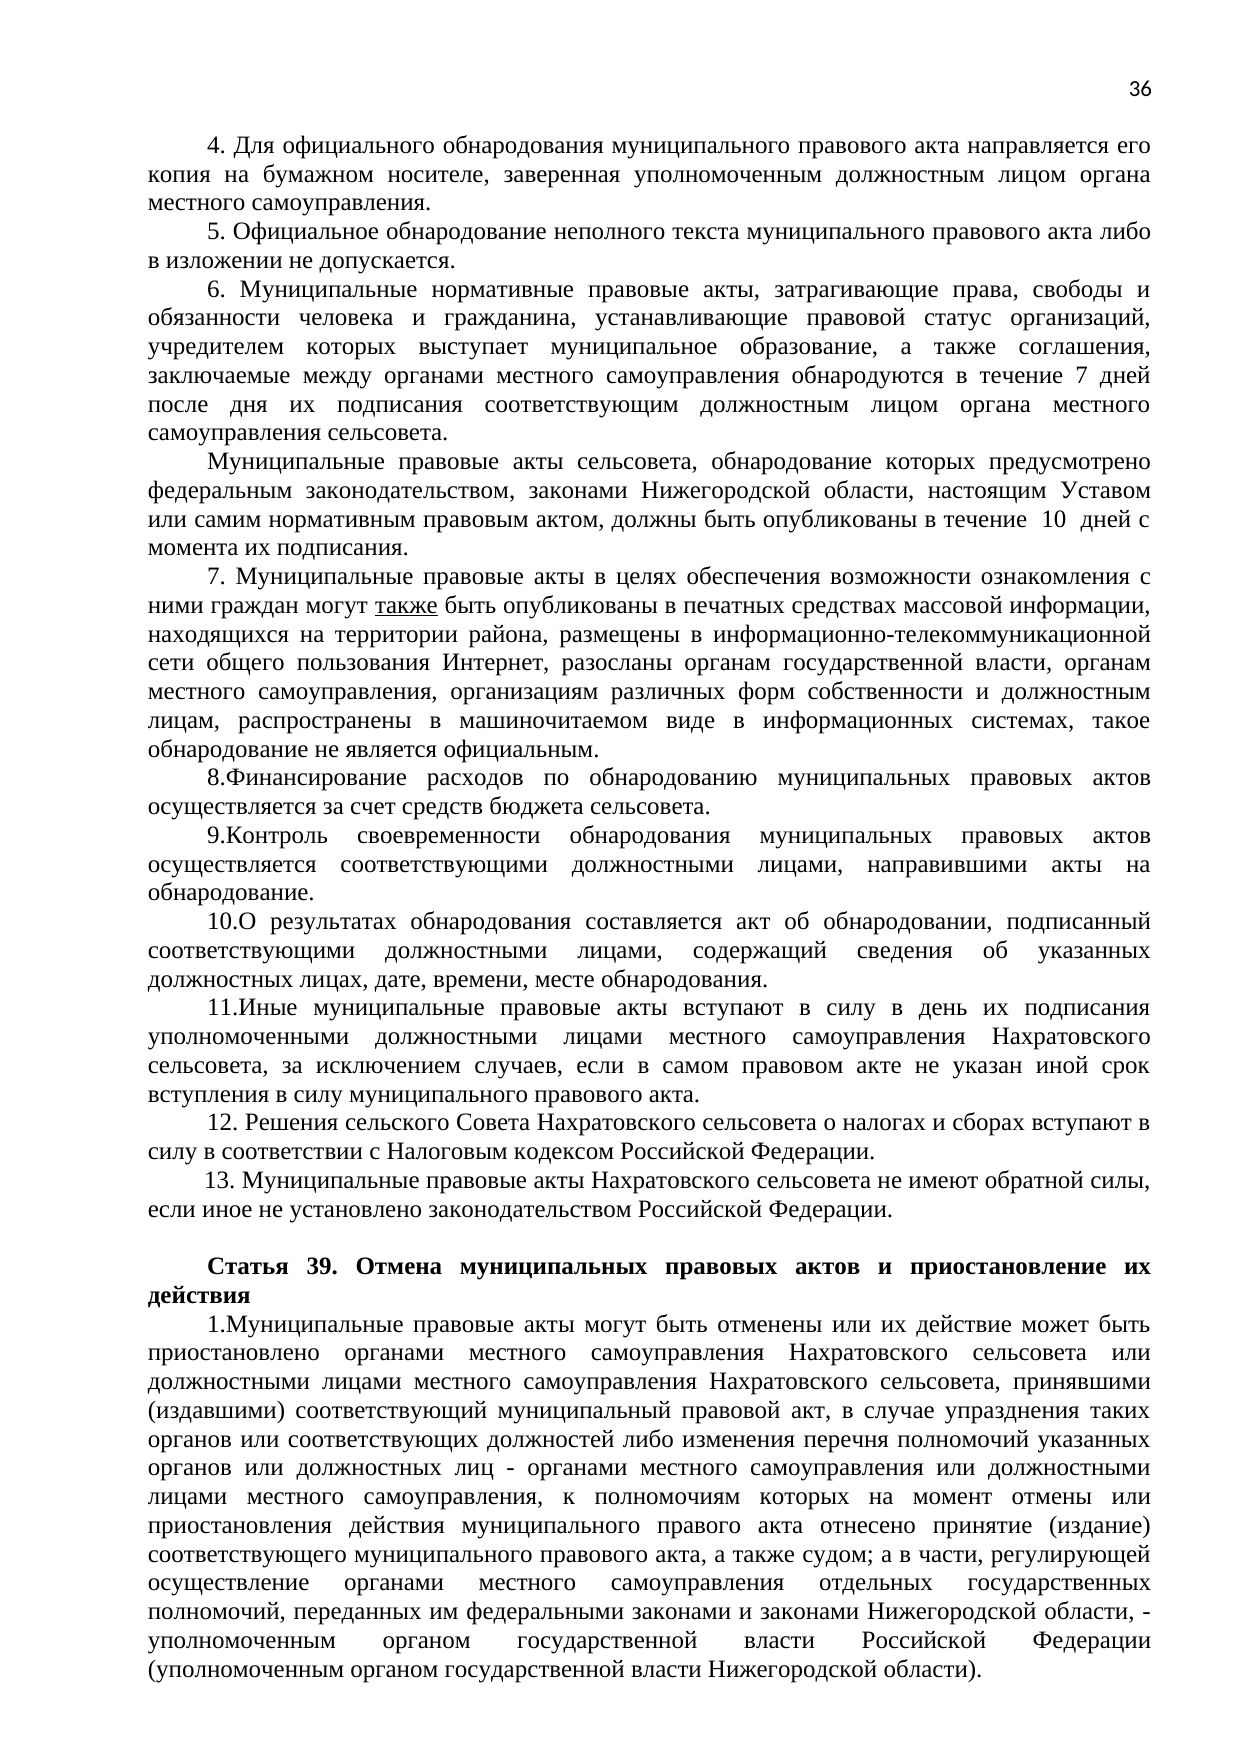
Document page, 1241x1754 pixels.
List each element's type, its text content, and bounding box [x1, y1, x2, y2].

text 1.Муниципальные правовые акты могут быть отменены или их действие может быть приостановлено органами местного самоуправления Нахратовского сельсовета или должностными лицами местного самоуправления Нахратовского сельсовета, принявшими (издавшими) соответствующий муниципальный правовой акт, в случае упразднения таких органов или соответствующих должностей либо изменения перечня полномочий указанных органов или должностных лиц - органами местного самоуправления или должностными лицами местного самоуправления, к полномочиям которых на момент отмены или приостановления действия муниципального правого акта отнесено принятие (издание) соответствующего муниципального правового акта, а также судом; а в части, регулирующей осуществление органами местного самоуправления отдельных государственных полномочий, переданных им федеральными законами и законами Нижегородской области, - уполномоченным органом государственной власти Российской Федерации (уполномоченным органом государственной власти Нижегородской области). [148, 1309, 1152, 1682]
text 7. Муниципальные правовые акты в целях обеспечения возможности ознакомления с ними граждан могут также быть опубликованы в печатных средствах массовой информации, находящихся на территории района, размещены в информационно-телекоммуникационной сети общего пользования Интернет, разосланы органам государственной власти, органам местного самоуправления, организациям различных форм собственности и должностным лицам, распространены в машиночитаемом виде в информационных системах, такое обнародование не является официальным. [148, 561, 1152, 762]
text 12. Решения сельского Совета Нахратовского сельсовета о налогах и сборах вступают в силу в соответствии с Налоговым кодексом Российской Федерации. [148, 1107, 1152, 1165]
text Статья 39. Отмена муниципальных правовых актов и приостановление их действия [148, 1251, 1152, 1309]
text 11.Иные муниципальные правовые акты вступают в силу в день их подписания уполномоченными должностными лицами местного самоуправления Нахратовского сельсовета, за исключением случаев, если в самом правовом акте не указан иной срок вступления в силу муниципального правового акта. [148, 992, 1152, 1107]
text 10.О результатах обнародования составляется акт об обнародовании, подписанный соответствующими должностными лицами, содержащий сведения об указанных должностных лицах, дате, времени, месте обнародования. [148, 906, 1152, 992]
text 13. Муниципальные правовые акты Нахратовского сельсовета не имеют обратной силы, если иное не установлено законодательством Российской Федерации. [148, 1165, 1152, 1222]
text 5. Официальное обнародование неполного текста муниципального правового акта либо в изложении не допускается. [148, 216, 1152, 274]
text 9.Контроль своевременности обнародования муниципальных правовых актов осуществляется соответствующими должностными лицами, направившими акты на обнародование. [148, 820, 1152, 906]
text 4. Для официального обнародования муниципального правового акта направляется его копия на бумажном носителе, заверенная уполномоченным должностным лицом органа местного самоуправления. [148, 130, 1152, 216]
text 6. Муниципальные нормативные правовые акты, затрагивающие права, свободы и обязанности человека и гражданина, устанавливающие правовой статус организаций, учредителем которых выступает муниципальное образование, а также соглашения, заключаемые между органами местного самоуправления обнародуются в течение 7 дней после дня их подписания соответствующим должностным лицом органа местного самоуправления сельсовета. [148, 274, 1152, 446]
text 8.Финансирование расходов по обнародованию муниципальных правовых актов осуществляется за счет средств бюджета сельсовета. [148, 762, 1152, 820]
text Муниципальные правовые акты сельсовета, обнародование которых предусмотрено федеральным законодательством, законами Нижегородской области, настоящим Уставом или самим нормативным правовым актом, должны быть опубликованы в течение 10 дней с момента их подписания. [148, 446, 1152, 561]
